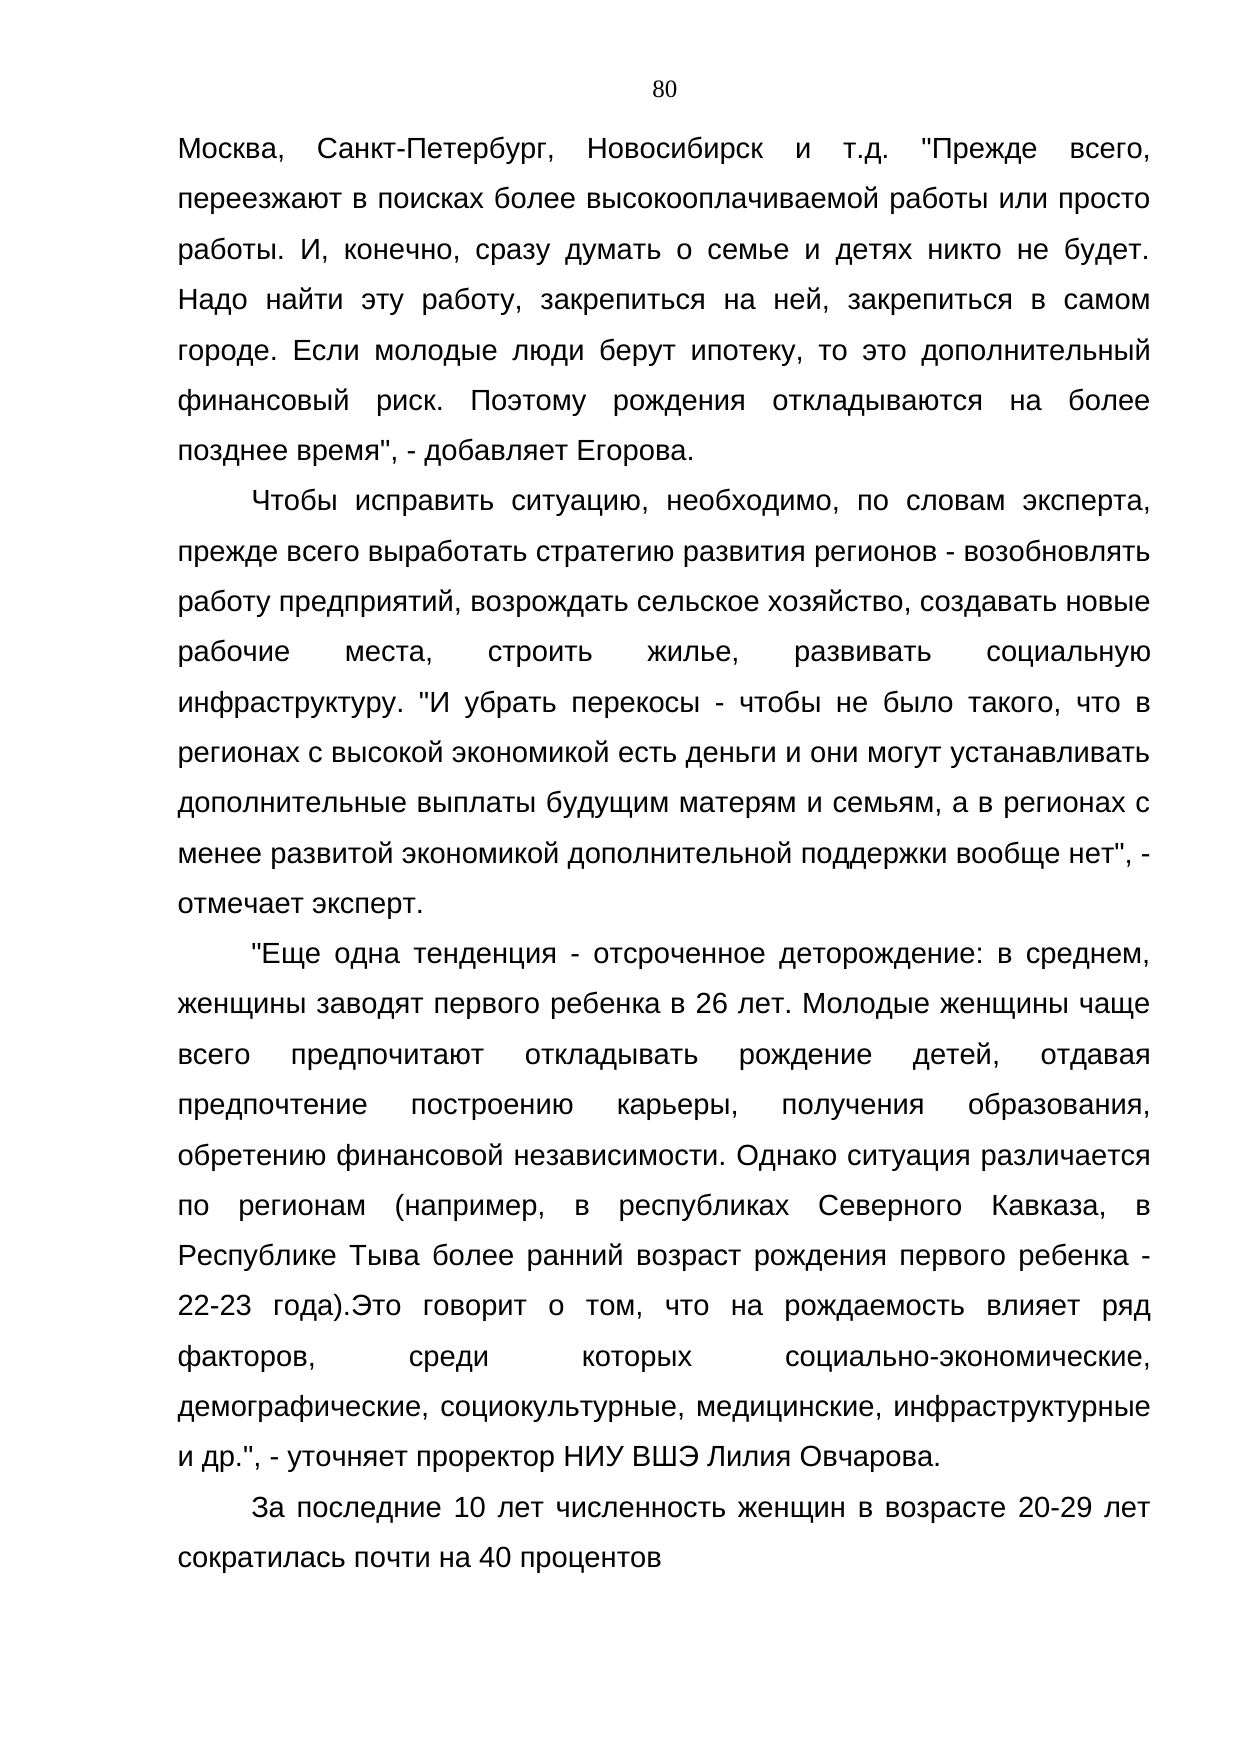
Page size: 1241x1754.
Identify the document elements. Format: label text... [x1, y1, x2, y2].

text "Еще одна тенденция - отсроченное деторождение: в среднем, женщины заводят первого ребенка в 26 лет. Молодые женщины чаще всего предпочитают откладывать рождение детей, отдавая предпочтение построению карьеры, получения образования, обретению финансовой независимости. Однако ситуация различается по регионам (например, в республиках Северного Кавказа, в Республике Тыва более ранний возраст рождения первого ребенка - 22-23 года).Это говорит о том, что на рождаемость влияет ряд факторов, среди которых социально-экономические, демографические, социокультурные, медицинские, инфраструктурные и др.", - уточняет проректор НИУ ВШЭ Лилия Овчарова. [177, 936, 1152, 1473]
text За последние 10 лет численность женщин в возрасте 20-29 лет сократилась почти на 40 процентов [177, 1490, 1152, 1573]
text Чтобы исправить ситуацию, необходимо, по словам эксперта, прежде всего выработать стратегию развития регионов - возобновлять работу предприятий, возрождать сельское хозяйство, создавать новые рабочие места, строить жилье, развивать социальную инфраструктуру. "И убрать перекосы - чтобы не было такого, что в регионах с высокой экономикой есть деньги и они могут устанавливать дополнительные выплаты будущим матерям и семьям, а в регионах с менее развитой экономикой дополнительной поддержки вообще нет", - отмечает эксперт. [177, 483, 1152, 919]
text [177, 131, 1152, 467]
